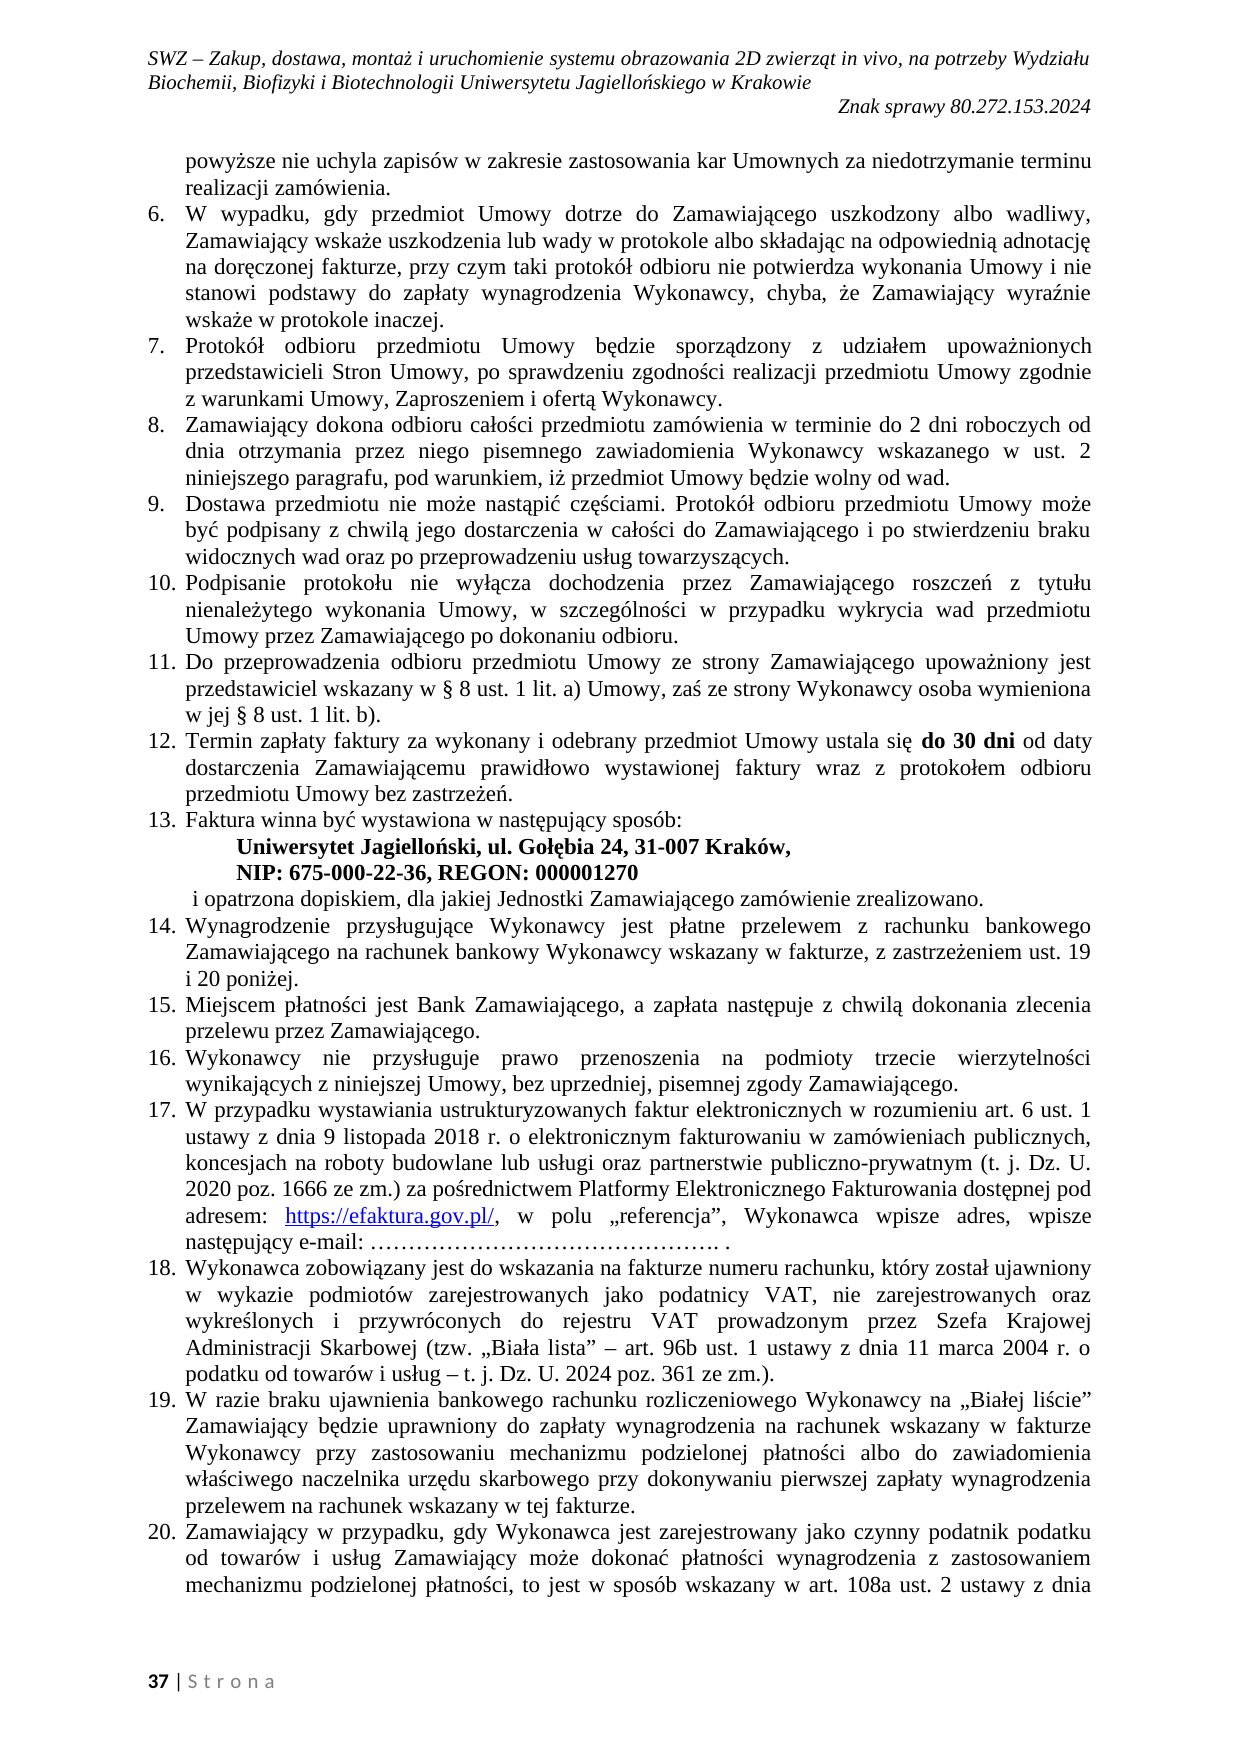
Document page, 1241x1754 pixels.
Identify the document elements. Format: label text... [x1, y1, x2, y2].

list Zamawiający dokona odbioru całości przedmiotu zamówienia w terminie do 2 dni roboczych od dnia otrzymania przez niego pisemnego zawiadomienia Wykonawcy wskazanego w ust. 2 niniejszego paragrafu, pod warunkiem, iż przedmiot Umowy będzie wolny od wad. [148, 411, 1093, 490]
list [148, 1518, 1093, 1597]
list Dostawa przedmiotu nie może nastąpić częściami. Protokół odbioru przedmiotu Umowy może być podpisany z chwilą jego dostarczenia w całości do Zamawiającego i po stwierdzeniu braku widocznych wad oraz po przeprowadzeniu usług towarzyszących. [148, 490, 1093, 569]
list Protokół odbioru przedmiotu Umowy będzie sporządzony z udziałem upoważnionych przedstawicieli Stron Umowy, po sprawdzeniu zgodności realizacji przedmiotu Umowy zgodnie z warunkami Umowy, Zaproszeniem i ofertą Wykonawcy. [148, 332, 1093, 411]
list Wykonawcy nie przysługuje prawo przenoszenia na podmioty trzecie wierzytelności wynikających z niniejszej Umowy, bez uprzedniej, pisemnej zgody Zamawiającego. [148, 1044, 1093, 1096]
list Do przeprowadzenia odbioru przedmiotu Umowy ze strony Zamawiającego upoważniony jest przedstawiciel wskazany w § 8 ust. 1 lit. a) Umowy, zaś ze strony Wykonawcy osoba wymieniona w jej § 8 ust. 1 lit. b). [148, 648, 1093, 727]
list Faktura winna być wystawiona w następujący sposób: [148, 806, 1093, 833]
list Wykonawca zobowiązany jest do wskazania na fakturze numeru rachunku, który został ujawniony w wykazie podmiotów zarejestrowanych jako podatnicy VAT, nie zarejestrowanych oraz wykreślonych i przywróconych do rejestru VAT prowadzonym przez Szefa Krajowej Administracji Skarbowej (tzw. „Biała lista” – art. 96b ust. 1 ustawy z dnia 11 marca 2004 r. o podatku od towarów i usług – t. j. Dz. U. 2024 poz. 361 ze zm.). [148, 1254, 1093, 1386]
text i opatrzona dopiskiem, dla jakiej Jednostki Zamawiającego zamówienie zrealizowano. [192, 886, 1093, 912]
list Termin zapłaty faktury za wykonany i odebrany przedmiot Umowy ustala się do 30 dni od daty dostarczenia Zamawiającemu prawidłowo wystawionej faktury wraz z protokołem odbioru przedmiotu Umowy bez zastrzeżeń. [148, 727, 1093, 806]
list Miejscem płatności jest Bank Zamawiającego, a zapłata następuje z chwilą dokonania zlecenia przelewu przez Zamawiającego. [148, 991, 1093, 1044]
list Podpisanie protokołu nie wyłącza dochodzenia przez Zamawiającego roszczeń z tytułu nienależytego wykonania Umowy, w szczególności w przypadku wykrycia wad przedmiotu Umowy przez Zamawiającego po dokonaniu odbioru. [148, 569, 1093, 648]
list W razie braku ujawnienia bankowego rachunku rozliczeniowego Wykonawcy na „Białej liście” Zamawiający będzie uprawniony do zapłaty wynagrodzenia na rachunek wskazany w fakturze Wykonawcy przy zastosowaniu mechanizmu podzielonej płatności albo do zawiadomienia właściwego naczelnika urzędu skarbowego przy dokonywaniu pierwszej zapłaty wynagrodzenia przelewem na rachunek wskazany w tej fakturze. [148, 1386, 1093, 1518]
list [148, 148, 1093, 200]
list Wynagrodzenie przysługujące Wykonawcy jest płatne przelewem z rachunku bankowego Zamawiającego na rachunek bankowy Wykonawcy wskazany w fakturze, z zastrzeżeniem ust. 19 i 20 poniżej. [148, 912, 1093, 991]
list W przypadku wystawiania ustrukturyzowanych faktur elektronicznych w rozumieniu art. 6 ust. 1 ustawy z dnia 9 listopada 2018 r. o elektronicznym fakturowaniu w zamówieniach publicznych, koncesjach na roboty budowlane lub usługi oraz partnerstwie publiczno-prywatnym (t. j. Dz. U. 2020 poz. 1666 ze zm.) za pośrednictwem Platformy Elektronicznego Fakturowania dostępnej pod adresem: https://efaktura.gov.pl/, w polu „referencja”, Wykonawca wpisze adres, wpisze następujący e-mail: ………………………………………. . [148, 1096, 1093, 1254]
text Uniwersytet Jagielloński, ul. Gołębia 24, 31-007 Kraków, [236, 833, 1093, 859]
list W wypadku, gdy przedmiot Umowy dotrze do Zamawiającego uszkodzony albo wadliwy, Zamawiający wskaże uszkodzenia lub wady w protokole albo składając na odpowiednią adnotację na doręczonej fakturze, przy czym taki protokół odbioru nie potwierdza wykonania Umowy i nie stanowi podstawy do zapłaty wynagrodzenia Wykonawcy, chyba, że Zamawiający wyraźnie wskaże w protokole inaczej. [148, 200, 1093, 332]
text NIP: 675-000-22-36, REGON: 000001270 [236, 859, 1093, 886]
